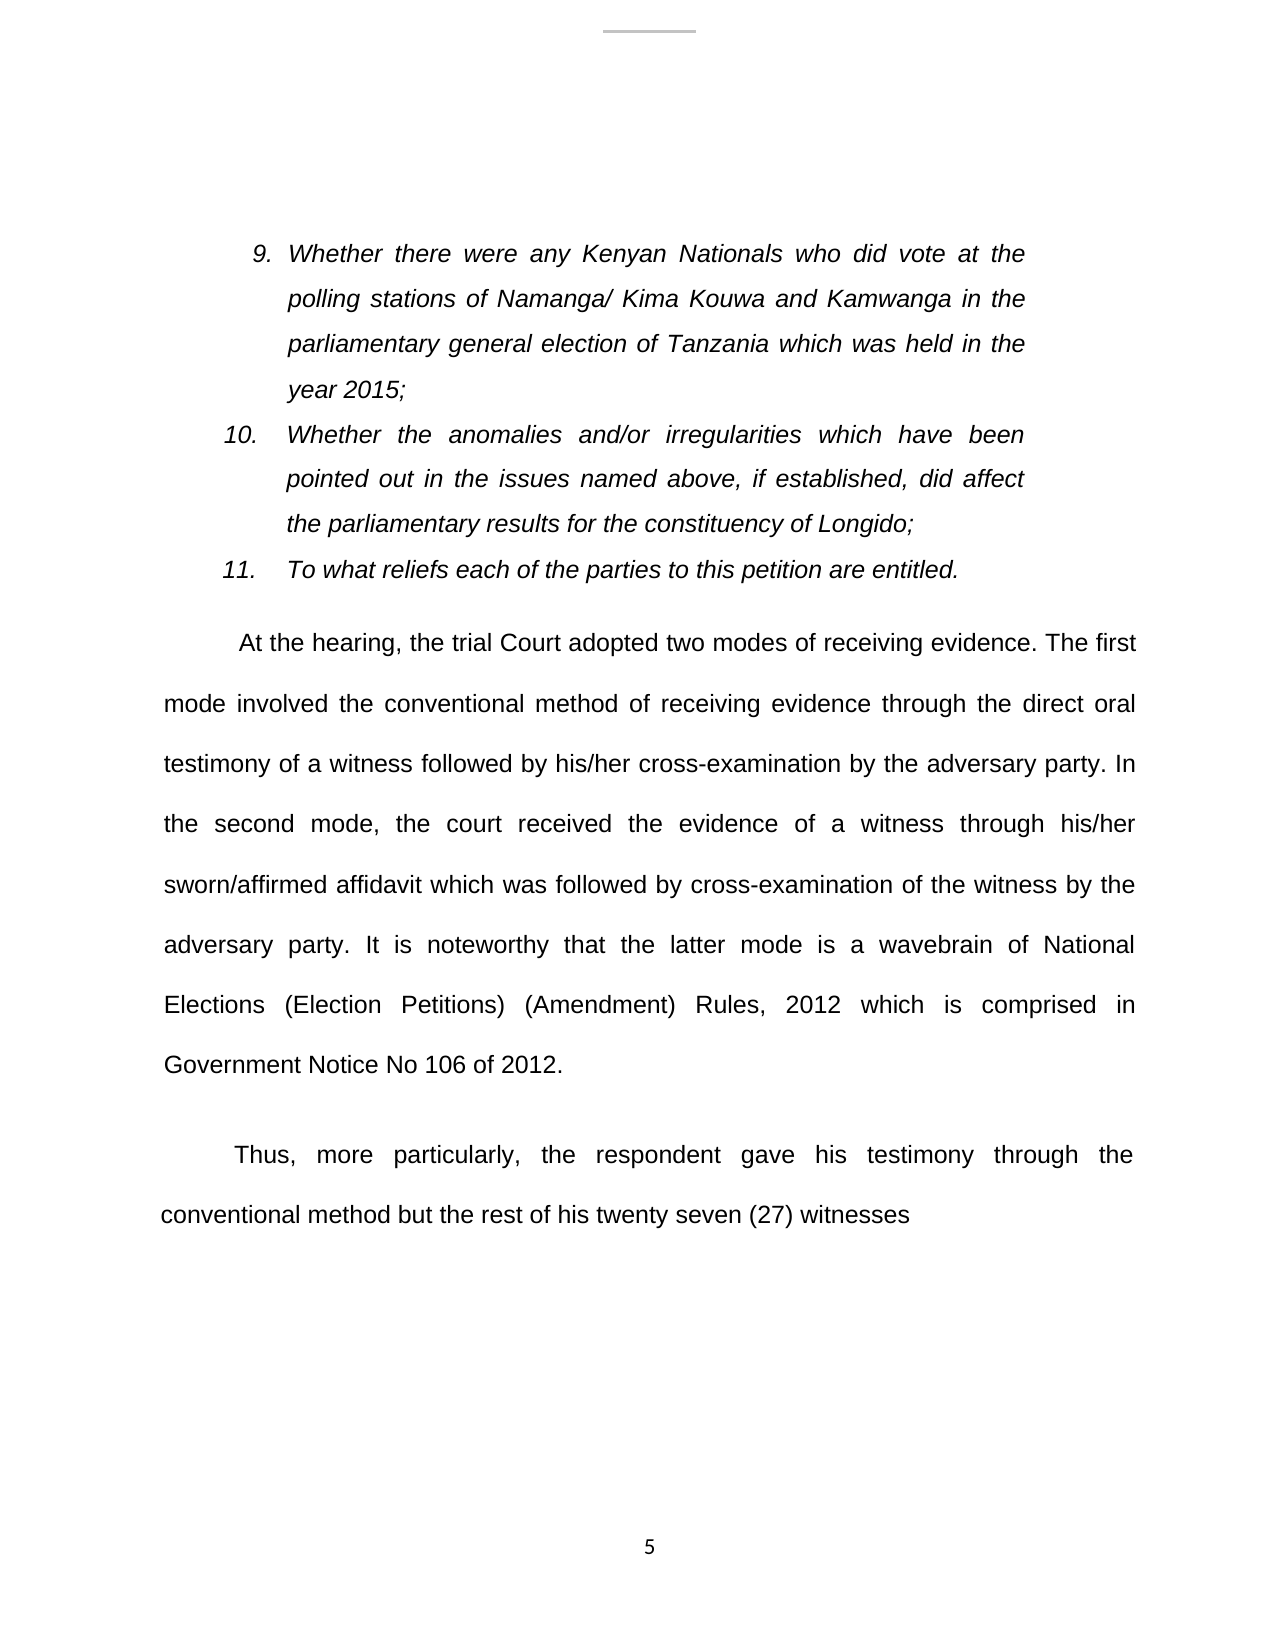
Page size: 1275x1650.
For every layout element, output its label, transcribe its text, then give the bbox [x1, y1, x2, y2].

text 11. To what reliefs each of the parties to this petition are entitled. [222, 555, 1023, 583]
text 9. Whether there were any Kenyan Nationals who did vote at the polling stations of Namanga/ Kima Kouwa and Kamwanga in the parliamentary general election of Tanzania which was held in the year 2015; [252, 239, 1027, 403]
text At the hearing, the trial Court adopted two modes of receiving evidence. The first mode involved the conventional method of receiving evidence through the direct oral testimony of a witness followed by his/her cross-examination by the adversary party. In the second mode, the court received the evidence of a witness through his/her sworn/affirmed affidavit which was followed by cross-examination of the witness by the adversary party. It is noteworthy that the latter mode is a wavebrain of National Elections (Election Petitions) (Amendment) Rules, 2012 which is comprised in Government Notice No 106 of 2012. [163, 628, 1137, 1079]
text Thus, more particularly, the respondent gave his testimony through the conventional method but the rest of his twenty seven (27) witnesses [160, 1140, 1134, 1229]
text 10. Whether the anomalies and/or irregularities which have been pointed out in the issues named above, if established, did affect the parliamentary results for the constituency of Longido; [223, 420, 1026, 538]
